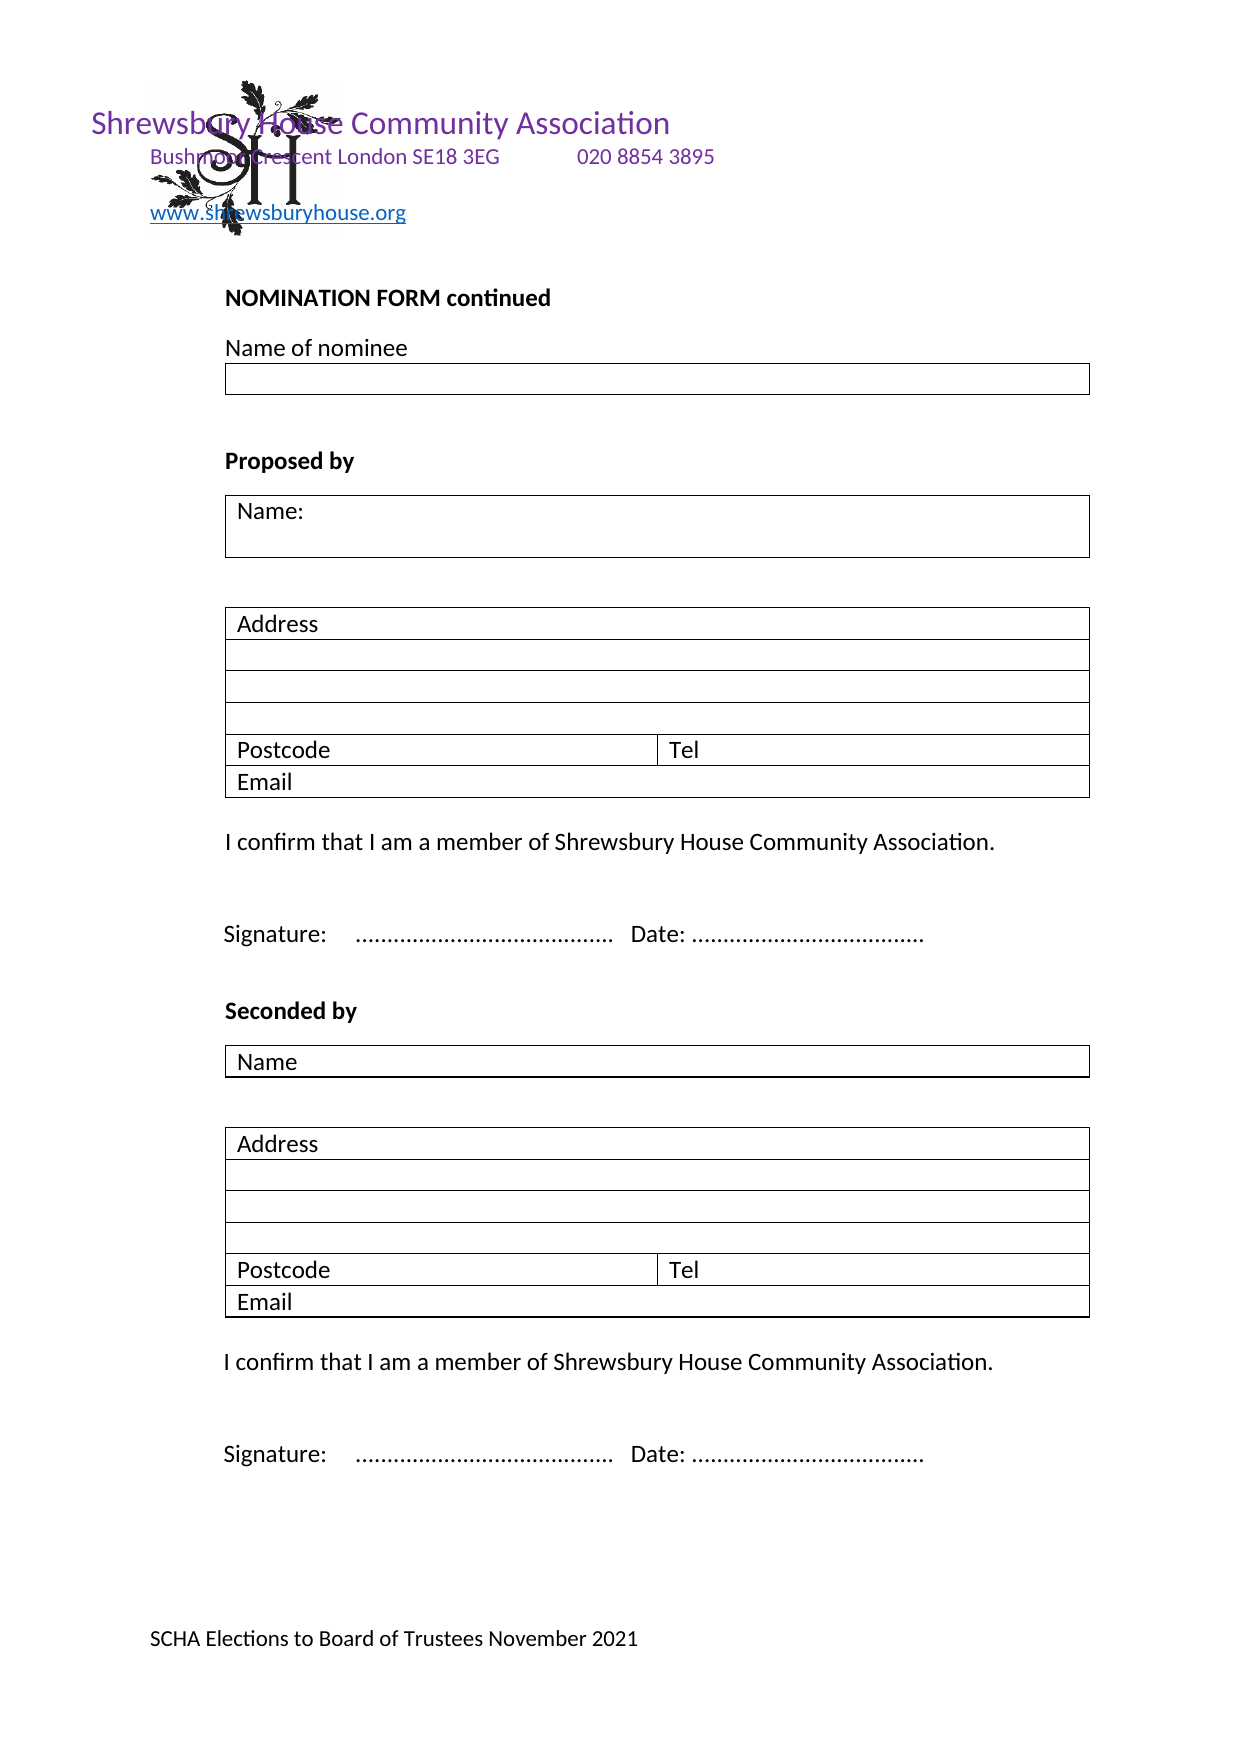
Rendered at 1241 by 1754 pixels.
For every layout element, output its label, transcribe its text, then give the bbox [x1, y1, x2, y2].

table_cell Tel [658, 1254, 1089, 1285]
table_cell Email [226, 1286, 1089, 1316]
table_cell Postcode [226, 735, 657, 765]
table_header Address [226, 1128, 1089, 1159]
table_cell [226, 1223, 1089, 1253]
table_cell Postcode [226, 1254, 657, 1285]
picture [150, 224, 341, 236]
text Signature: ......................................... Date: ..................................... [150, 918, 1090, 948]
table_cell Email [226, 766, 1089, 797]
table_header Name [226, 1046, 1089, 1076]
text Name of nominee [225, 332, 1090, 363]
table_cell [226, 1160, 1089, 1190]
table_cell [226, 1191, 1089, 1222]
text I confirm that I am a member of Shrewsbury House Community Association. [150, 826, 1090, 857]
text Seconded by [225, 995, 1090, 1026]
table_cell [226, 703, 1089, 733]
picture [150, 80, 341, 223]
text NOMINATION FORM continued [225, 283, 1090, 313]
table_cell [226, 671, 1089, 702]
picture [331, 126, 341, 132]
table_header Address [226, 608, 1089, 639]
text Proposed by [225, 445, 1090, 475]
table_cell [226, 640, 1089, 670]
text Signature: ......................................... Date: ..................................... [150, 1438, 1090, 1468]
table_header Name: [226, 496, 1089, 557]
table_cell Tel [658, 735, 1089, 765]
table_header [226, 364, 1089, 394]
text I confirm that I am a member of Shrewsbury House Community Association. [150, 1346, 1090, 1377]
